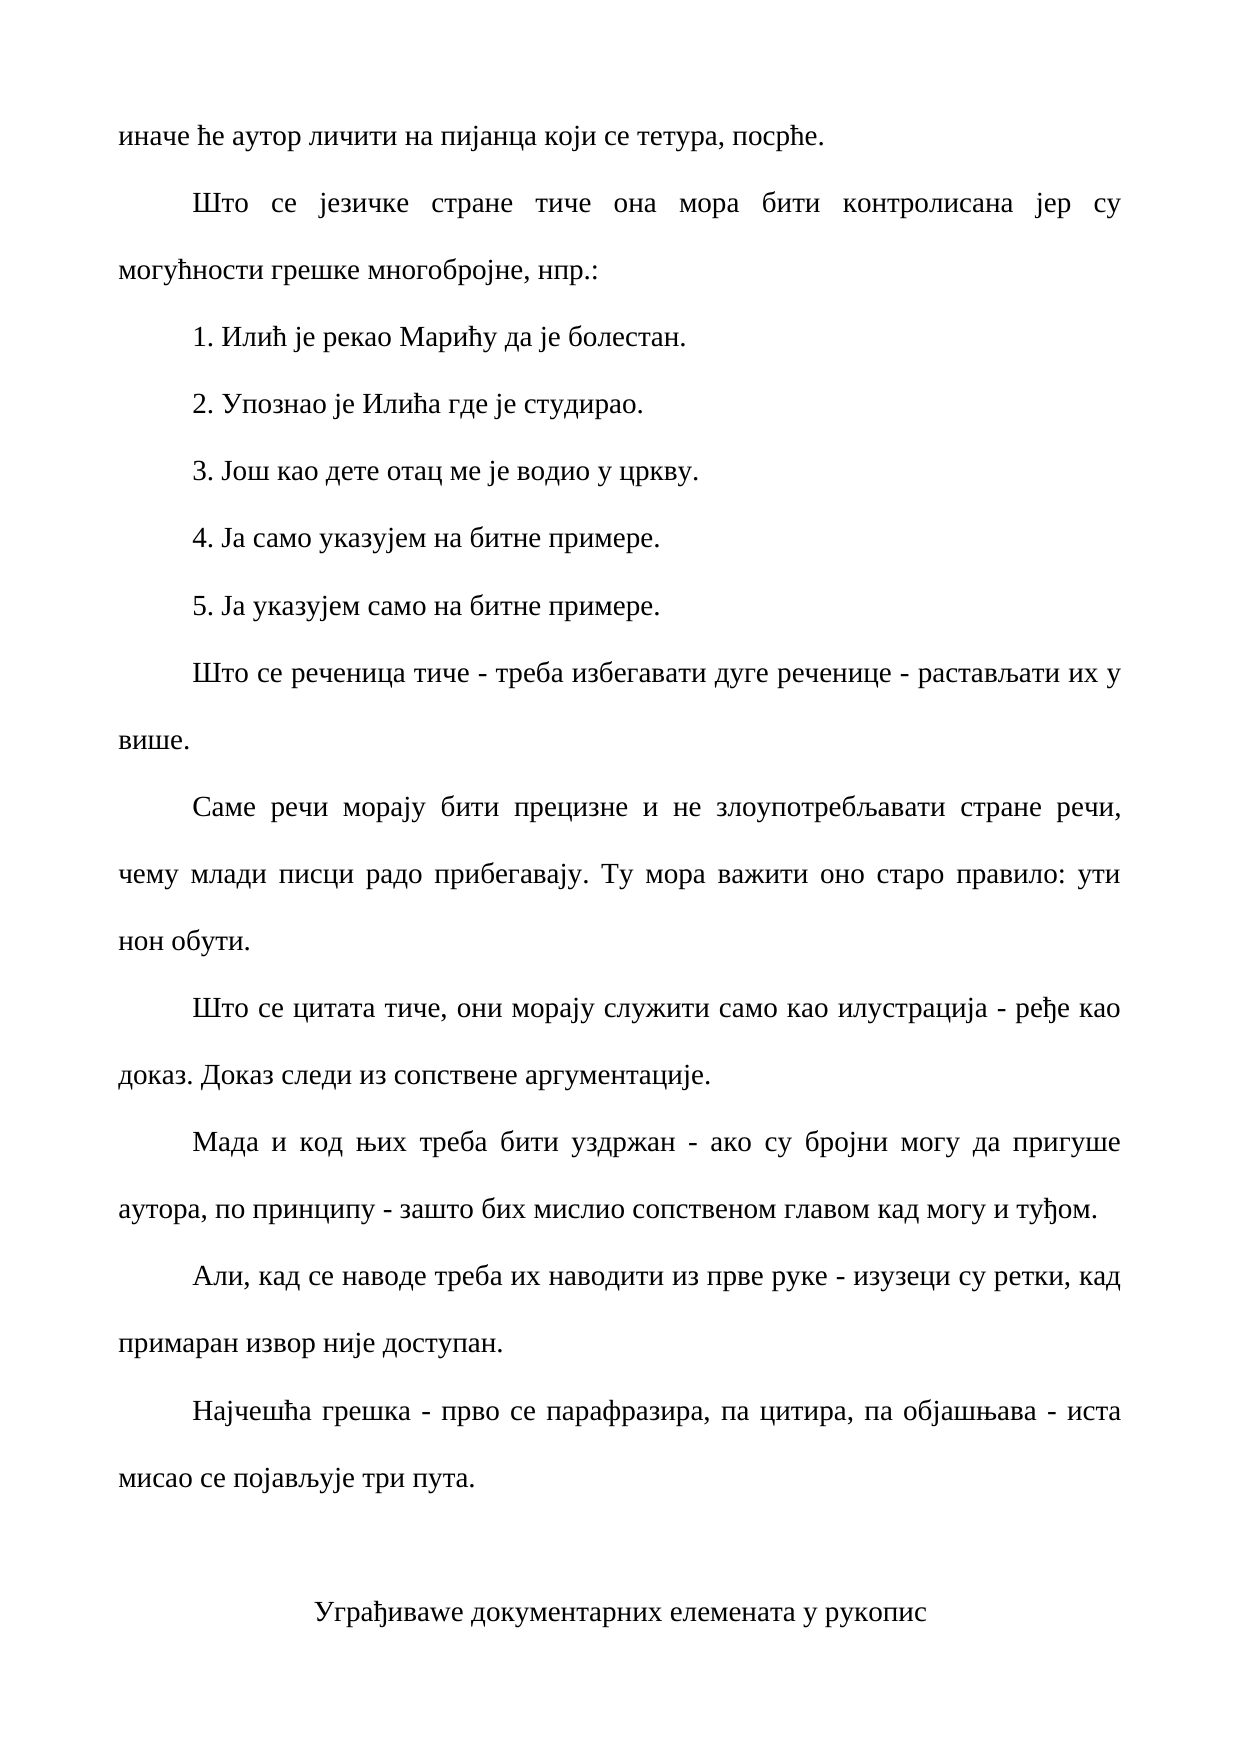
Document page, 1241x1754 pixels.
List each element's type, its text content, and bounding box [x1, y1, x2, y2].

text Мада и код њих треба бити уздржан - ако су бројни могу да пригуше аутора, по принципу - зашто бих мислио сопственом главом кад могу и туђом. [118, 1124, 1122, 1225]
text Најчешћа грешка - прво се парафразира, па цитира, па објашњава - иста мисао се појављује три пута. [118, 1393, 1122, 1493]
text 5. Ја указујем само на битне примере. [192, 588, 1122, 621]
text Уграђиваwе документарних елемената у рукопис [118, 1594, 1122, 1627]
text 3. Још као дете отац ме је водио у цркву. [192, 453, 1122, 487]
text 4. Ја само указујем на битне примере. [192, 521, 1122, 554]
text Што се реченица тиче - треба избегавати дуге реченице - растављати их у више. [118, 655, 1122, 755]
text Што се језичке стране тиче она мора бити контролисана јер су могућности грешке многобројне, нпр.: [118, 185, 1122, 286]
text 2. Упознао је Илића где је студирао. [192, 386, 1122, 420]
text Што се цитата тиче, они морају служити само као илустрација - ређе као доказ. Доказ следи из сопствене аргументације. [118, 990, 1122, 1091]
text Али, кад се наводе треба их наводити из прве руке - изузеци су ретки, кад примаран извор није доступан. [118, 1258, 1122, 1359]
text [118, 118, 1122, 152]
text Саме речи морају бити прецизне и не злоупотребљавати стране речи, чему млади писци радо прибегавају. Ту мора важити оно старо правило: ути нон обути. [118, 789, 1122, 957]
text 1. Илић је рекао Марићу да је болестан. [192, 319, 1122, 353]
